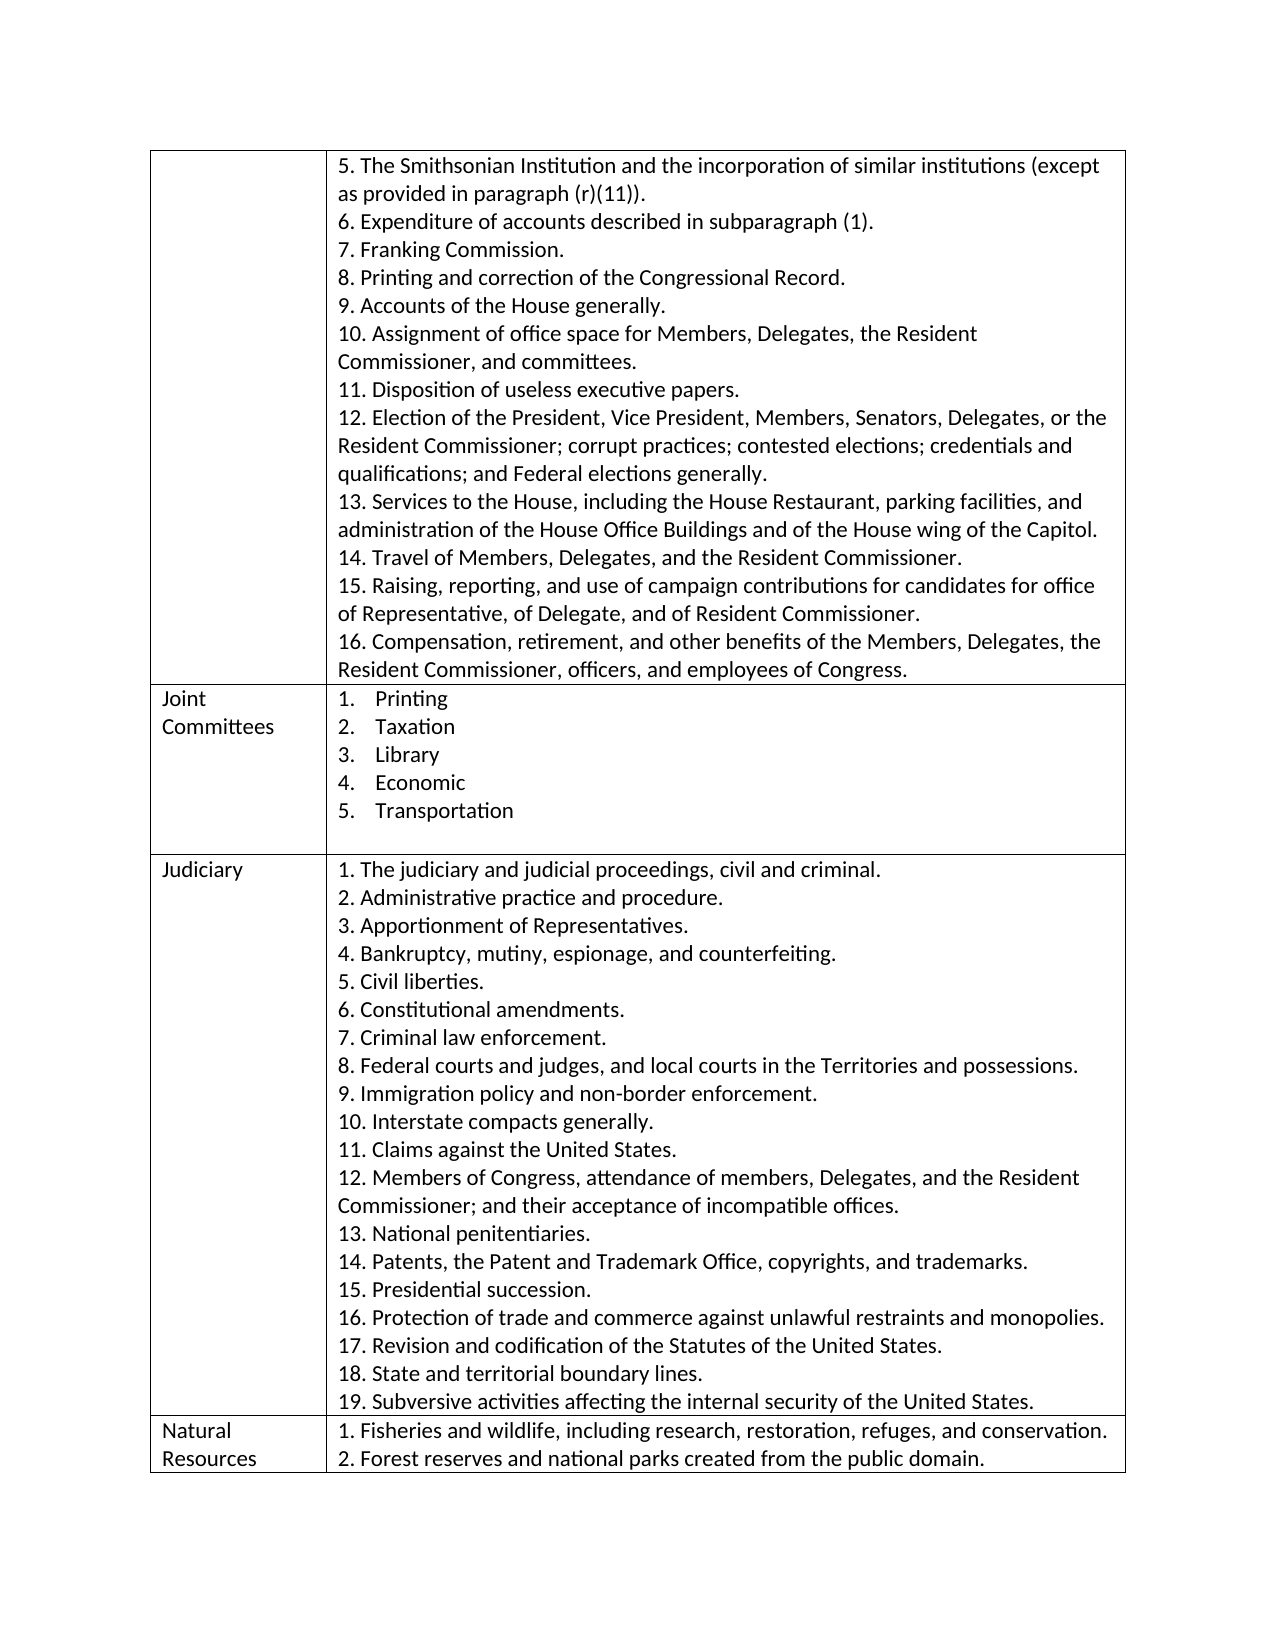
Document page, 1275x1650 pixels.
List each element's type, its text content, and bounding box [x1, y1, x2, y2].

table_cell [327, 151, 1125, 683]
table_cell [151, 151, 326, 683]
table_cell Judiciary [151, 855, 326, 1415]
table_cell Printing Taxation Library Economic Transportation [327, 685, 1125, 854]
table_cell Natural Resources [151, 1416, 326, 1472]
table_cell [327, 1416, 1125, 1472]
table_cell Joint Committees [151, 685, 326, 854]
table_cell 1. The judiciary and judicial proceedings, civil and criminal. 2. Administrative practice and procedure. 3. Apportionment of Representatives. 4. Bankruptcy, mutiny, espionage, and counterfeiting. 5. Civil liberties. 6. Constitutional amendments. 7. Criminal law enforcement. 8. Federal courts and judges, and local courts in the Territories and possessions. 9. Immigration policy and non-border enforcement. 10. Interstate compacts generally. 11. Claims against the United States. 12. Members of Congress, attendance of members, Delegates, and the Resident Commissioner; and their acceptance of incompatible offices. 13. National penitentiaries. 14. Patents, the Patent and Trademark Office, copyrights, and trademarks. 15. Presidential succession. 16. Protection of trade and commerce against unlawful restraints and monopolies. 17. Revision and codification of the Statutes of the United States. 18. State and territorial boundary lines. 19. Subversive activities affecting the internal security of the United States. [327, 855, 1125, 1415]
